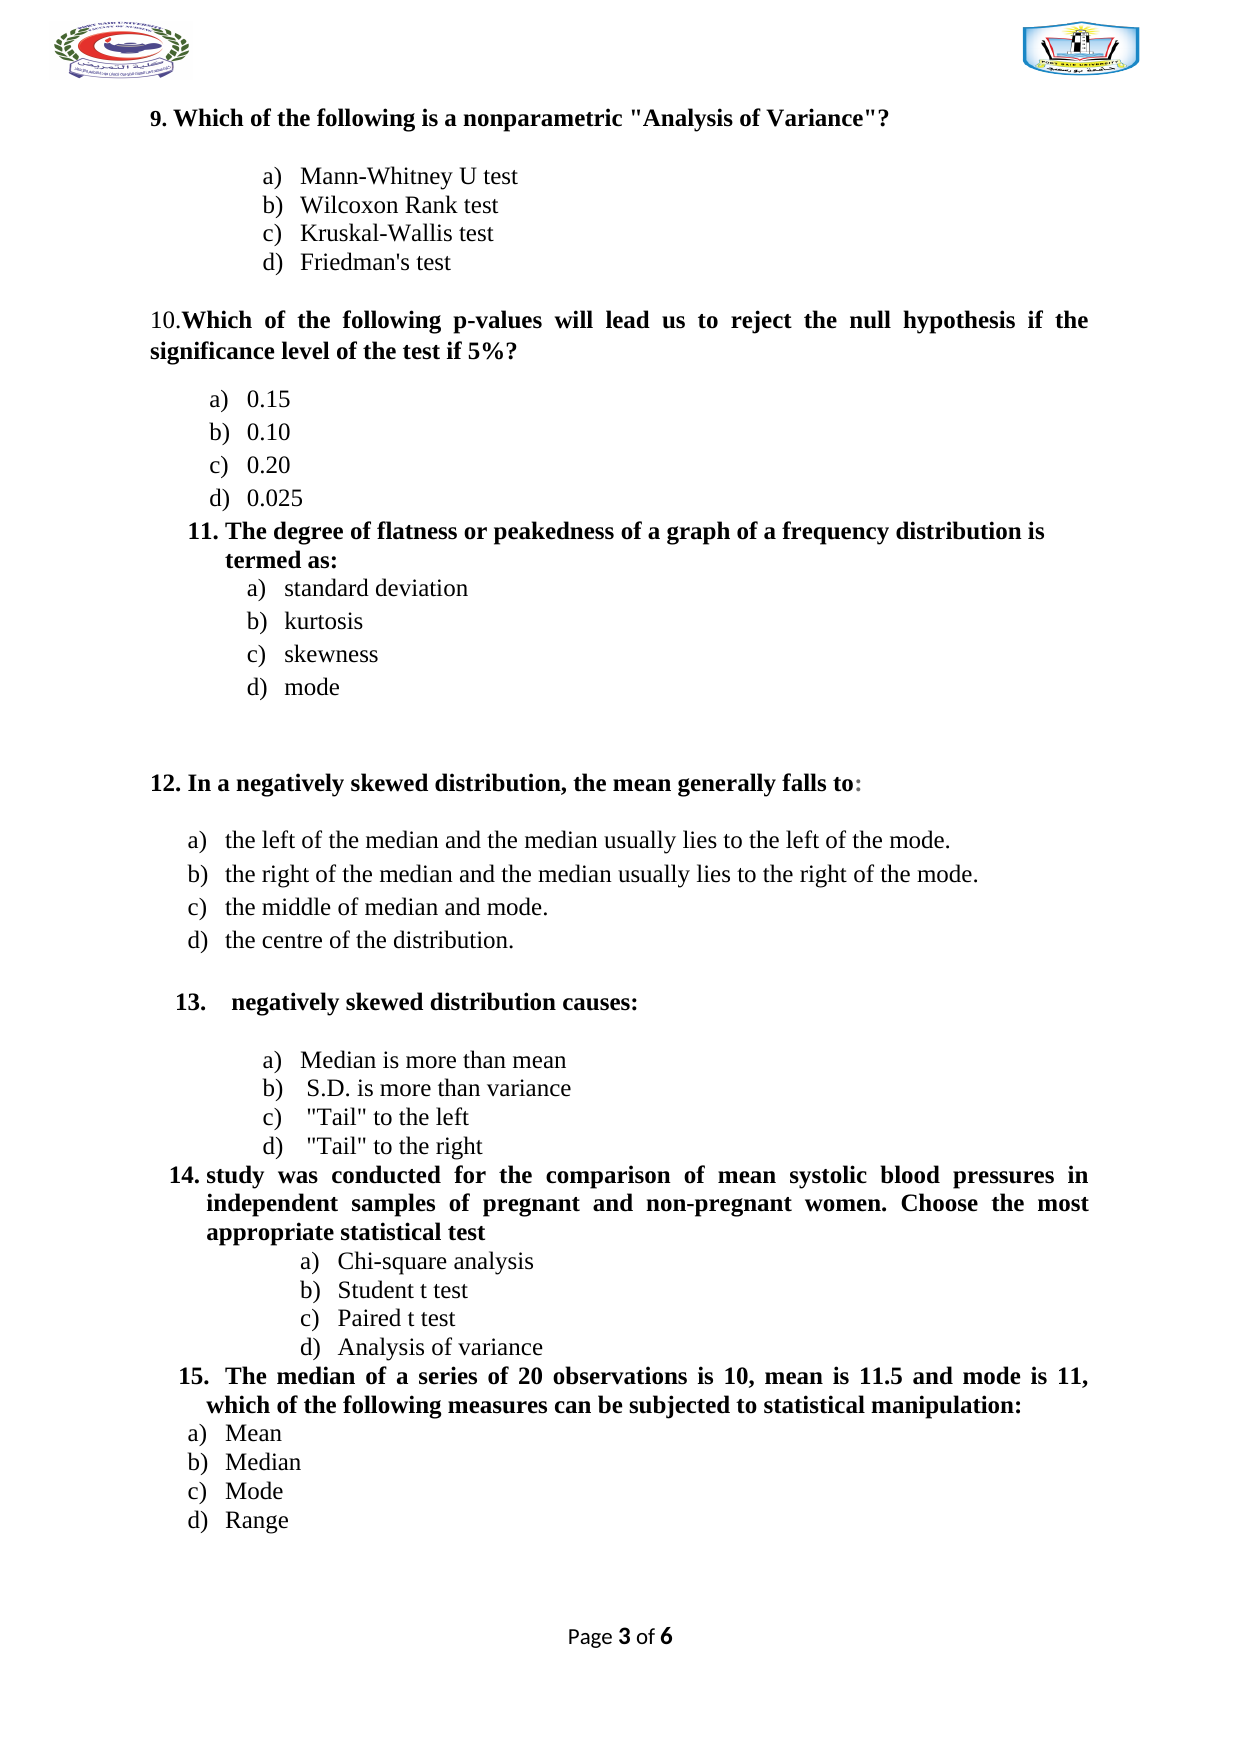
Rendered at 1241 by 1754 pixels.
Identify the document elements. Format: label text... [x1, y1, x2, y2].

list mode [247, 672, 1090, 701]
list 0.025 [209, 483, 1090, 512]
list The median of a series of 20 observations is 10, mean is 11.5 and mode is 11, which of the following measures can be subjected to statistical manipulation: [178, 1361, 1090, 1418]
list the centre of the distribution. [187, 925, 1090, 953]
list 0.10 [209, 417, 1090, 446]
list 0.15 [209, 384, 1090, 413]
list "Tail" to the right [262, 1131, 1090, 1160]
list Range [187, 1505, 1090, 1533]
list kurtosis [247, 606, 1090, 635]
list standard deviation [247, 573, 1090, 602]
list Student t test [300, 1275, 1090, 1303]
list S.D. is more than variance [262, 1073, 1090, 1102]
list the middle of median and mode. [187, 892, 1090, 920]
list Chi-square analysis [300, 1246, 1090, 1275]
list Kruskal-Wallis test [262, 218, 1090, 247]
list Median [187, 1447, 1090, 1476]
list 0.20 [209, 450, 1090, 479]
text 10.Which of the following p-values will lead us to reject the null hypothesis if the significance level of the test if 5%? [150, 305, 1090, 365]
text 13. negatively skewed distribution causes: [150, 987, 1090, 1016]
list Analysis of variance [300, 1332, 1090, 1361]
list Median is more than mean [262, 1045, 1090, 1073]
list Mann-Whitney U test [262, 161, 1090, 190]
picture [1000, 14, 1161, 84]
list Wilcoxon Rank test [262, 190, 1090, 218]
list skewness [247, 639, 1090, 668]
list Friedman's test [262, 247, 1090, 276]
list "Tail" to the left [262, 1102, 1090, 1131]
list Mean [187, 1418, 1090, 1447]
text 9. Which of the following is a nonparametric "Analysis of Variance"? [150, 103, 1090, 132]
list Paired t test [300, 1303, 1090, 1332]
picture [49, 21, 193, 80]
list Mode [187, 1476, 1090, 1505]
list the left of the median and the median usually lies to the left of the mode. [187, 826, 1090, 854]
list The degree of flatness or peakedness of a graph of a frequency distribution is termed as: [187, 516, 1090, 573]
list study was conducted for the comparison of mean systolic blood pressures in independent samples of pregnant and non-pregnant women. Choose the most appropriate statistical test [169, 1160, 1090, 1246]
list the right of the median and the median usually lies to the right of the mode. [187, 859, 1090, 887]
text 12. In a negatively skewed distribution, the mean generally falls to: [150, 768, 1090, 796]
